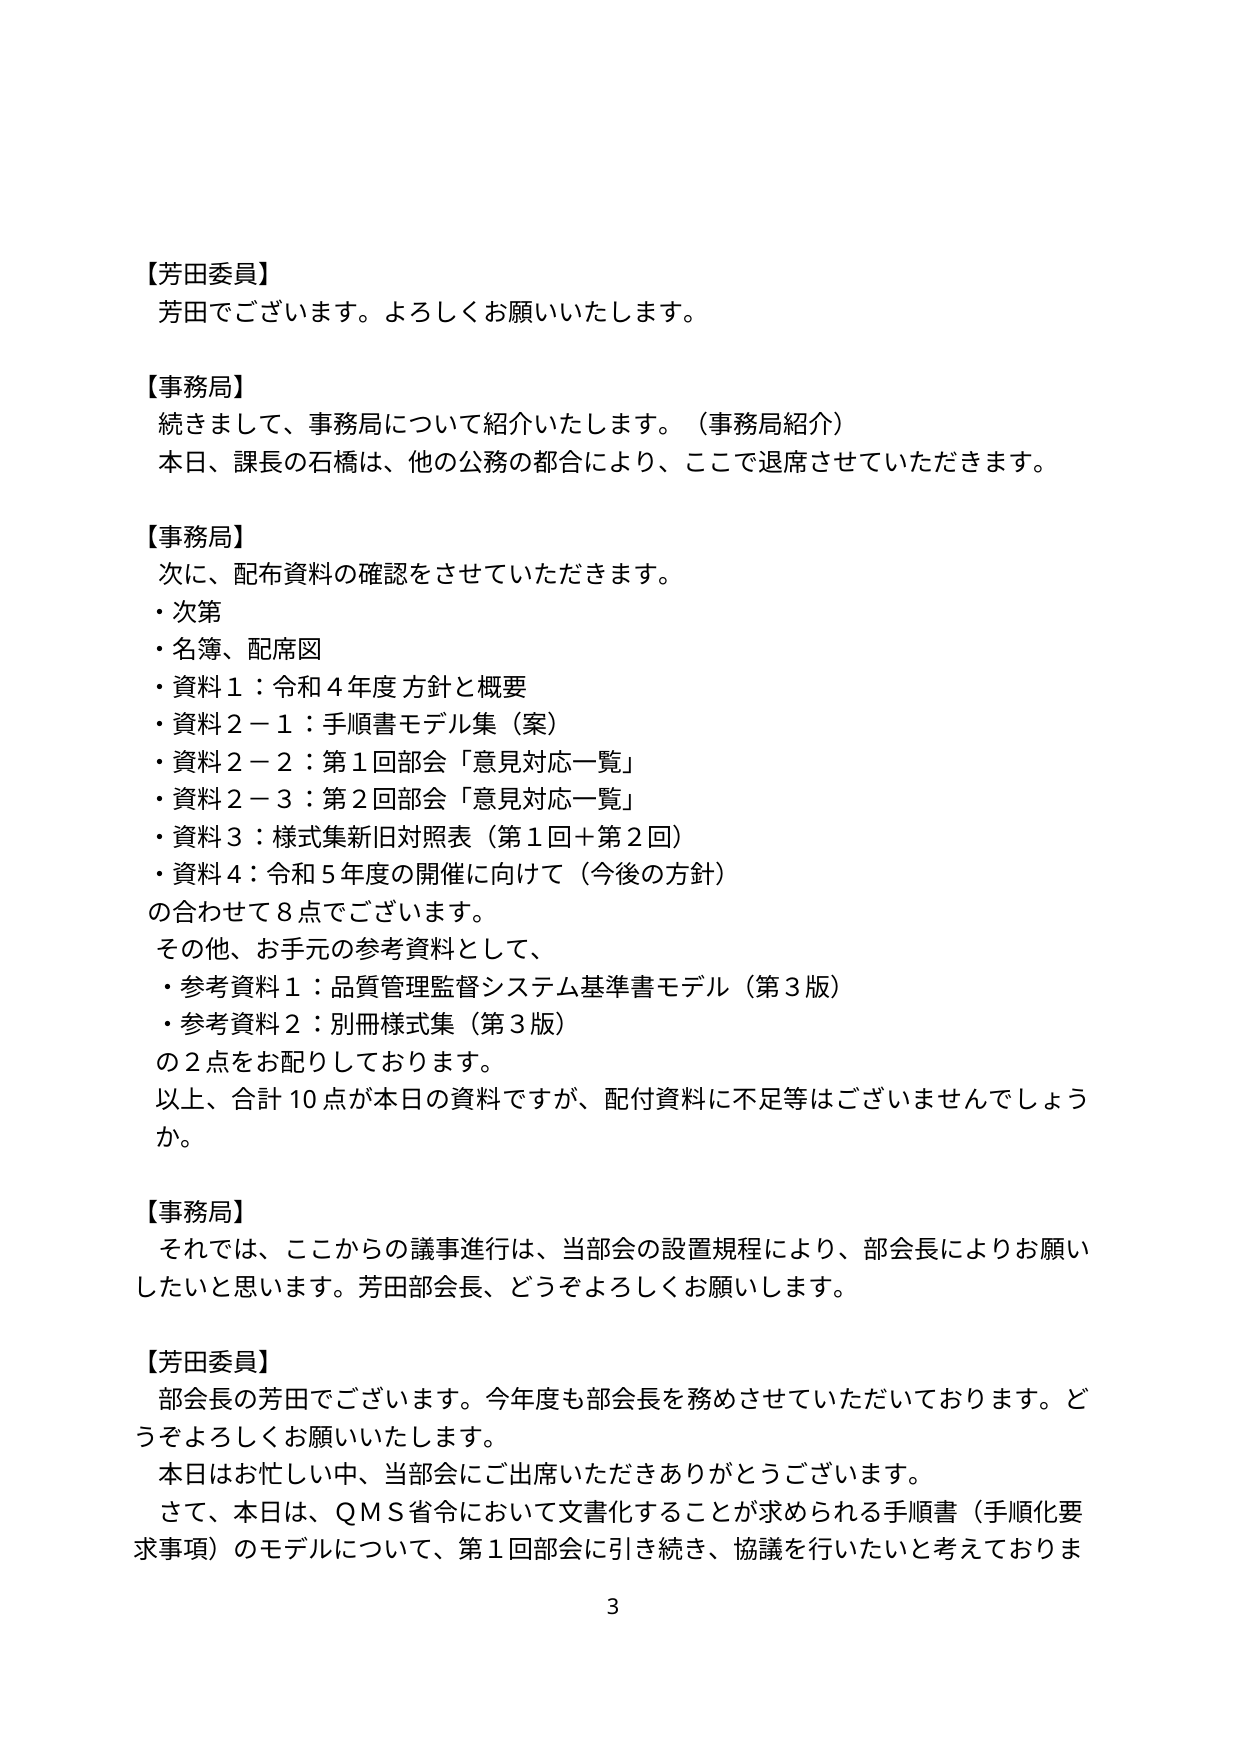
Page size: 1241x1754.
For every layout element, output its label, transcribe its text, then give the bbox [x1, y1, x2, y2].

text 続きまして、事務局について紹介いたします。（事務局紹介） [133, 404, 1093, 442]
text 【事務局】 [133, 517, 1093, 554]
text それでは、ここからの議事進行は、当部会の設置規程により、部会長によりお願いしたいと思います。芳田部会長、どうぞよろしくお願いします。 [133, 1229, 1093, 1304]
text 本日はお忙しい中、当部会にご出席いただきありがとうございます。 [133, 1454, 1093, 1492]
text ・参考資料１：品質管理監督システム基準書モデル（第３版） [155, 967, 1093, 1004]
text の合わせて８点でございます。 [147, 892, 1093, 929]
text ・参考資料２：別冊様式集（第３版） [155, 1004, 1093, 1042]
text ・資料２－３：第２回部会「意見対応一覧」 [147, 779, 1093, 817]
text 本日、課長の石橋は、他の公務の都合により、ここで退席させていただきます。 [133, 442, 1093, 479]
text 【事務局】 [133, 1192, 1093, 1229]
text ・資料３：様式集新旧対照表（第１回＋第２回） [147, 817, 1093, 854]
text ・資料4：令和5年度の開催に向けて（今後の方針） [147, 854, 1093, 892]
text 部会長の芳田でございます。今年度も部会長を務めさせていただいております。どうぞよろしくお願いいたします。 [133, 1379, 1093, 1454]
text ・資料２－１：手順書モデル集（案） [147, 704, 1093, 742]
text ・名簿、配席図 [147, 629, 1093, 667]
text その他、お手元の参考資料として、 [155, 929, 1093, 967]
text ・資料２－２：第１回部会「意見対応一覧」 [147, 742, 1093, 779]
text 芳田でございます。よろしくお願いいたします。 [133, 292, 1093, 329]
text 【芳田委員】 [133, 1342, 1093, 1379]
text の２点をお配りしております。 [155, 1042, 1093, 1079]
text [133, 1492, 1093, 1567]
text 次に、配布資料の確認をさせていただきます。 [133, 554, 1093, 592]
text 【芳田委員】 [133, 254, 1093, 292]
text 以上、合計10点が本日の資料ですが、配付資料に不足等はございませんでしょうか。 [155, 1079, 1093, 1154]
text 【事務局】 [133, 367, 1093, 404]
text ・次第 [147, 592, 1093, 629]
text ・資料１：令和４年度 方針と概要 [147, 667, 1093, 704]
